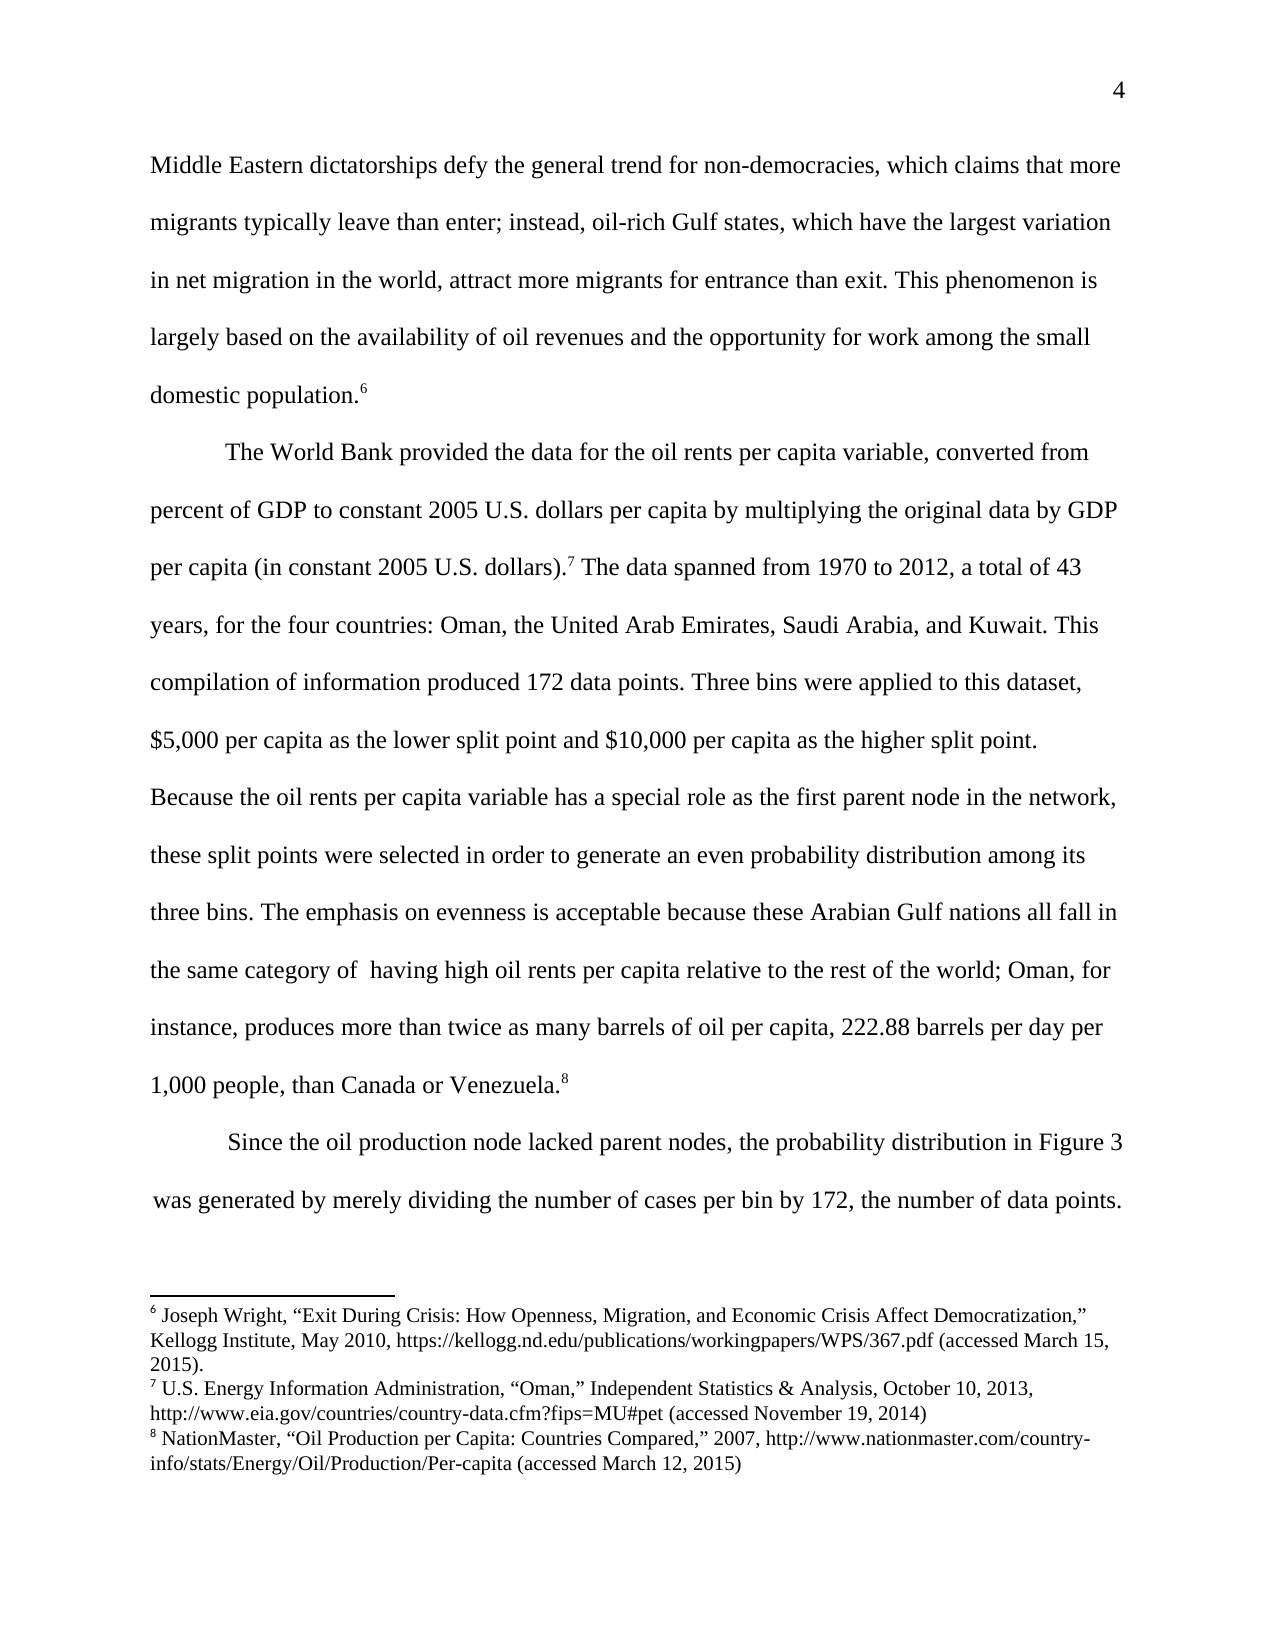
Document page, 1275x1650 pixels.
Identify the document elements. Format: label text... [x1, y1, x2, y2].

text Since the oil production node lacked parent nodes, the probability distribution in Figure 3 was generated by merely dividing the number of cases per bin by 172, the number of data points. [150, 1127, 1125, 1214]
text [150, 150, 1125, 409]
text The World Bank provided the data for the oil rents per capita variable, converted from percent of GDP to constant 2005 U.S. dollars per capita by multiplying the original data by GDP per capita (in constant 2005 U.S. dollars). The data spanned from 1970 to 2012, a total of 43 years, for the four countries: Oman, the United Arab Emirates, Saudi Arabia, and Kuwait. This compilation of information produced 172 data points. Three bins were applied to this dataset, $5,000 per capita as the lower split point and $10,000 per capita as the higher split point. Because the oil rents per capita variable has a special role as the first parent node in the network, these split points were selected in order to generate an even probability distribution among its three bins. The emphasis on evenness is acceptable because these Arabian Gulf nations all fall in the same category of having high oil rents per capita relative to the rest of the world; Oman, for instance, produces more than twice as many barrels of oil per capita, 222.88 barrels per day per 1,000 people, than Canada or Venezuela. [150, 437, 1125, 1099]
